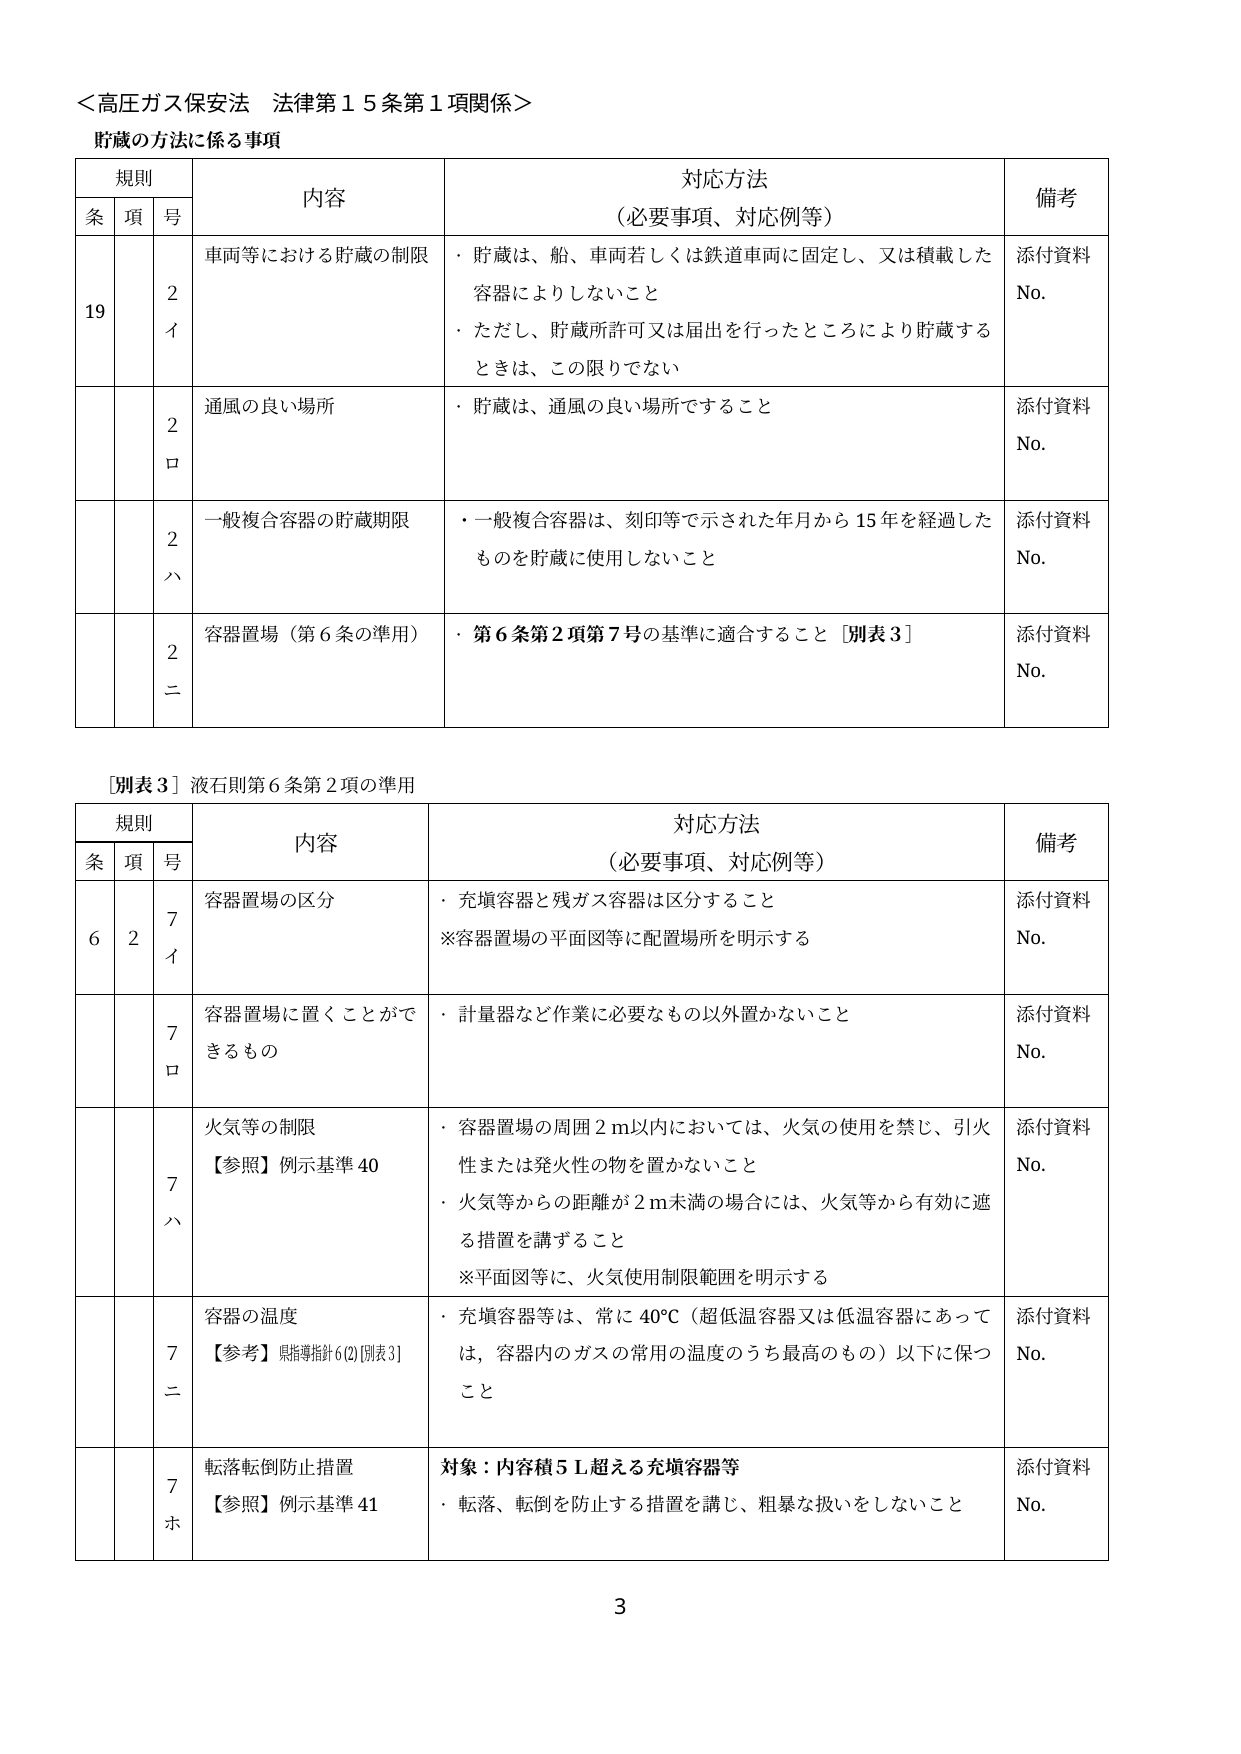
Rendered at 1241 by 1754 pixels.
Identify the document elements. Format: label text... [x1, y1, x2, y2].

table_cell ２ ニ [154, 614, 192, 727]
table_cell [76, 1108, 114, 1296]
table_cell [115, 1297, 153, 1447]
text ＜高圧ガス保安法 法律第１５条第１項関係＞ [75, 83, 1176, 121]
table_header 備考 [1005, 804, 1108, 880]
table_header 規則 [76, 804, 192, 841]
table_cell 車両等における貯蔵の制限 [193, 236, 444, 386]
table_cell 添付資料 No. [1005, 881, 1108, 993]
table_cell [115, 1108, 153, 1296]
table_cell 通風の良い場所 [193, 387, 444, 500]
table_cell 容器置場に置くことができるもの [193, 995, 428, 1107]
text 貯蔵の方法に係る事項 [75, 121, 1176, 158]
table_cell 項 [115, 843, 153, 880]
table_cell ７ ホ [154, 1448, 192, 1560]
text ［別表３］液石則第６条第２項の準用 [75, 765, 1165, 803]
table_cell ・一般複合容器は、刻印等で示された年月から15年を経過したものを貯蔵に使用しないこと [445, 501, 1004, 613]
table_cell 計量器など作業に必要なもの以外置かないこと [429, 995, 1004, 1107]
table_cell 貯蔵は、通風の良い場所ですること [445, 387, 1004, 500]
table_cell 添付資料 No. [1005, 1297, 1108, 1447]
table_cell 対象：内容積５Ｌ超える充塡容器等 転落、転倒を防止する措置を講じ、粗暴な扱いをしないこと [429, 1448, 1004, 1560]
table_cell [76, 387, 114, 500]
table_cell [115, 995, 153, 1107]
table_cell [115, 387, 153, 500]
table_cell [115, 614, 153, 727]
table_cell 充塡容器と残ガス容器は区分すること ※容器置場の平面図等に配置場所を明示する [429, 881, 1004, 993]
table_cell 19 [76, 236, 114, 386]
table_cell [76, 1297, 114, 1447]
table_cell 容器置場の区分 [193, 881, 428, 993]
table_cell ２ [115, 881, 153, 993]
table_cell 号 [154, 198, 192, 235]
table_cell [76, 995, 114, 1107]
table_header 規則 [76, 159, 192, 197]
table_cell 項 [115, 198, 153, 235]
table_cell ７ ニ [154, 1297, 192, 1447]
table_cell 添付資料 No. [1005, 387, 1108, 500]
table_cell ２ ハ [154, 501, 192, 613]
table_cell [115, 1448, 153, 1560]
table_cell 転落転倒防止措置 【参照】例示基準41 [193, 1448, 428, 1560]
table_cell ７ イ [154, 881, 192, 993]
table_cell 一般複合容器の貯蔵期限 [193, 501, 444, 613]
table_cell 添付資料 No. [1005, 995, 1108, 1107]
table_cell 充塡容器等は、常に40℃（超低温容器又は低温容器にあっては，容器内のガスの常用の温度のうち最高のもの）以下に保つこと [429, 1297, 1004, 1447]
table_cell 容器置場（第６条の準用） [193, 614, 444, 727]
table_header 対応方法 （必要事項、対応例等） [445, 159, 1004, 235]
table_cell [76, 501, 114, 613]
table_cell 火気等の制限 【参照】例示基準40 [193, 1108, 428, 1296]
table_cell 添付資料 No. [1005, 1108, 1108, 1296]
table_cell [76, 1448, 114, 1560]
table_cell 添付資料 No. [1005, 1448, 1108, 1560]
table_header 備考 [1005, 159, 1108, 235]
table_cell 添付資料 No. [1005, 501, 1108, 613]
table_cell 号 [154, 843, 192, 880]
table_cell ２ イ [154, 236, 192, 386]
table_cell 条 [76, 843, 114, 880]
table_cell ７ ハ [154, 1108, 192, 1296]
table_header 内容 [193, 159, 444, 235]
table_cell 貯蔵は、船、車両若しくは鉄道車両に固定し、又は積載した容器によりしないこと ただし、貯蔵所許可又は届出を行ったところにより貯蔵するときは、この限りでない [445, 236, 1004, 386]
table_cell 添付資料 No. [1005, 614, 1108, 727]
table_cell 条 [76, 198, 114, 235]
table_cell ６ [76, 881, 114, 993]
table_cell 容器の温度 【参考】県指導指針６(2) [別表３] [193, 1297, 428, 1447]
table_cell [115, 236, 153, 386]
table_cell 添付資料 No. [1005, 236, 1108, 386]
table_header 対応方法 （必要事項、対応例等） [429, 804, 1004, 880]
table_cell [76, 614, 114, 727]
table_cell [115, 501, 153, 613]
table_cell ２ ロ [154, 387, 192, 500]
table_header 内容 [193, 804, 428, 880]
table_cell 容器置場の周囲２ｍ以内においては、火気の使用を禁じ、引火性または発火性の物を置かないこと 火気等からの距離が２ｍ未満の場合には、火気等から有効に遮る措置を講ずること ※平面図等に、火気使用制限範囲を明示する [429, 1108, 1004, 1296]
table_cell ７ ロ [154, 995, 192, 1107]
table_cell 第６条第２項第７号の基準に適合すること［別表３］ [445, 614, 1004, 727]
